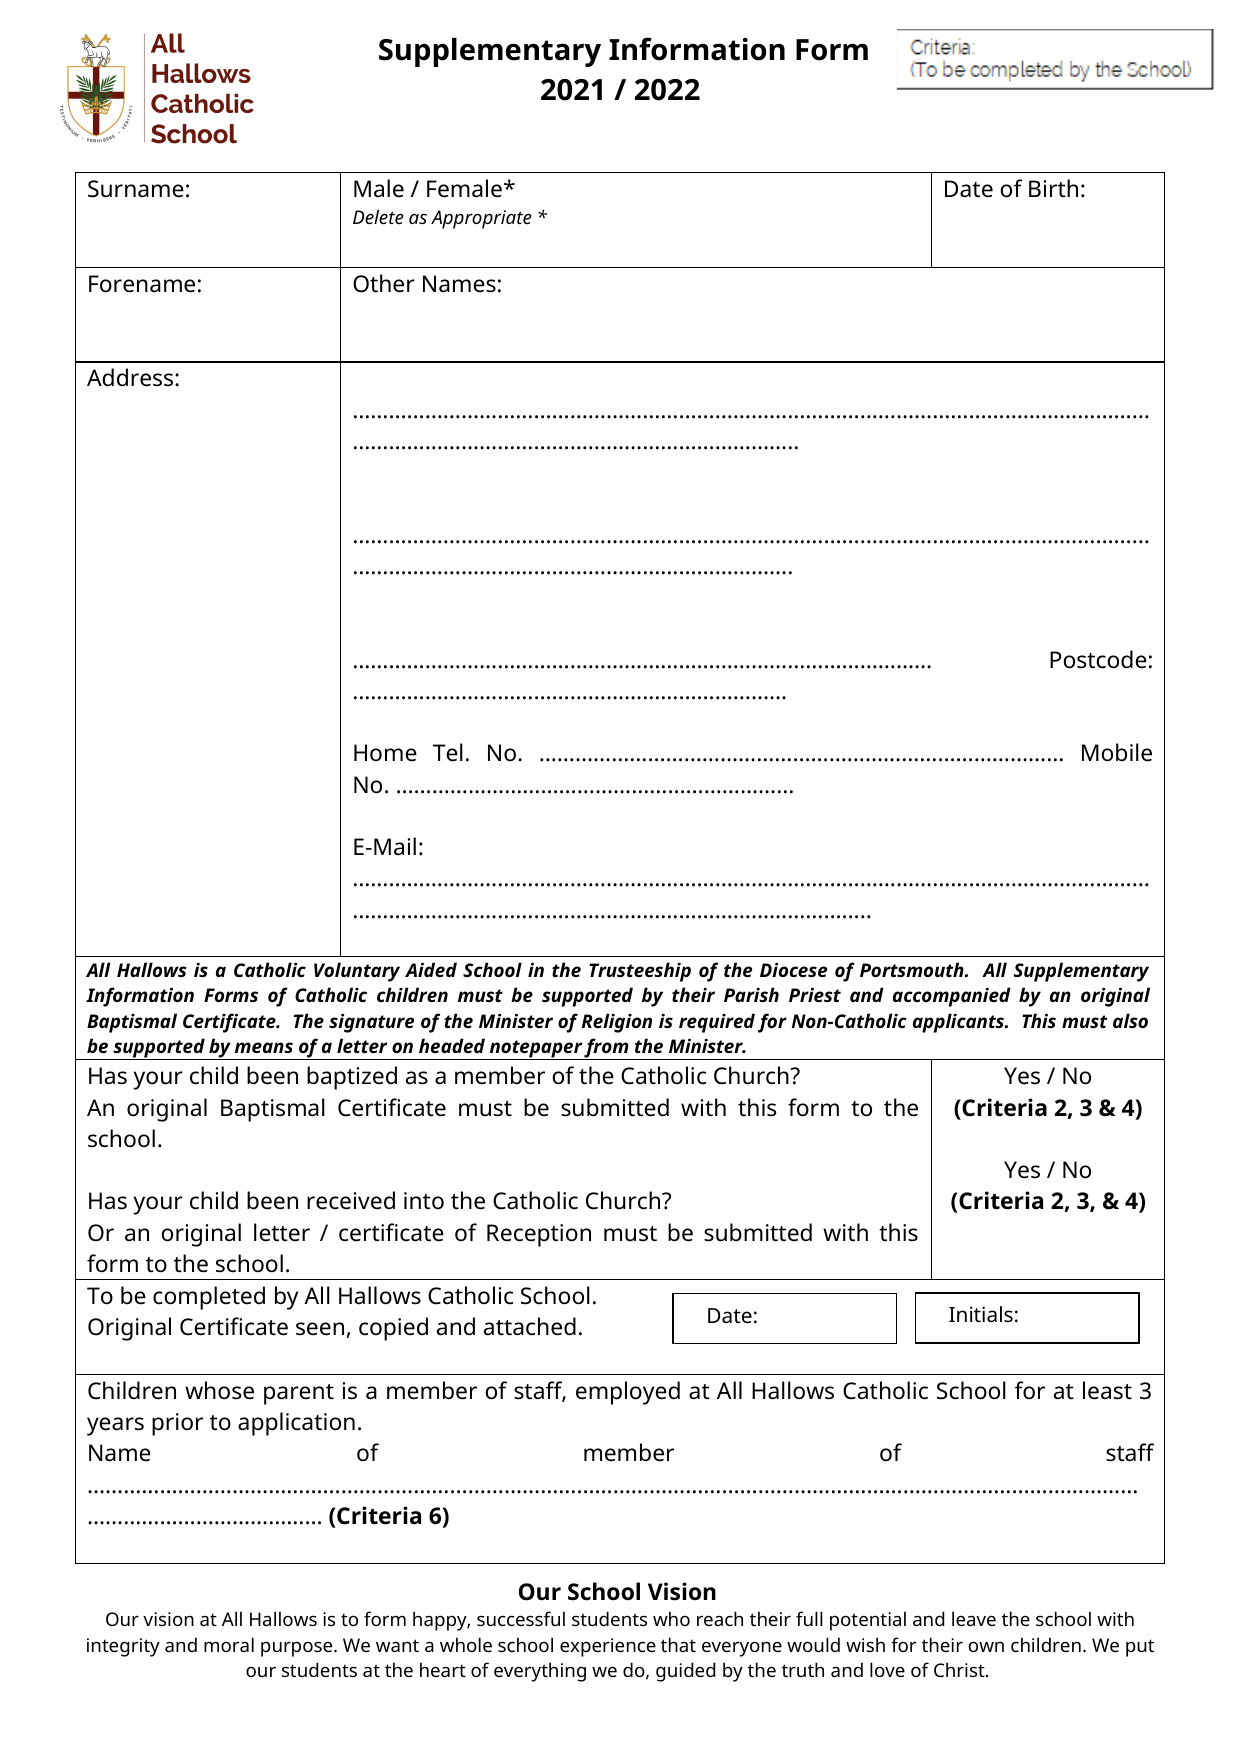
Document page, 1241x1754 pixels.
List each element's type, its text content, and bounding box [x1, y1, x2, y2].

table_cell …………………………………………………………………………………………………………………………………………………………………………………….. ……………………………………………………………………………………………………………………………………………………………………………………. …………………………………………………………………………………… Postcode: ……………………………………………………………… Home Tel. No. …………………………………………………………………………… Mobile No. ………………………………………………………… E-Mail: ……………………………………………………………………………………………………………………………………………………………………………………………….. [341, 363, 1164, 956]
table_cell Children whose parent is a member of staff, employed at All Hallows Catholic School for at least 3 years prior to application. Name of member of staff …………………………………………………………………………………………………………………………………………………………………………………………… (Criteria 6) [76, 1375, 1164, 1562]
table_cell Has your child been baptized as a member of the Catholic Church? An original Baptismal Certificate must be submitted with this form to the school. Has your child been received into the Catholic Church? Or an original letter / certificate of Reception must be submitted with this form to the school. [76, 1060, 931, 1279]
table_header Surname: [76, 173, 340, 267]
table_cell All Hallows is a Catholic Voluntary Aided School in the Trusteeship of the Diocese of Portsmouth. All Supplementary Information Forms of Catholic children must be supported by their Parish Priest and accompanied by an original Baptismal Certificate. The signature of the Minister of Religion is required for Non-Catholic applicants. This must also be supported by means of a letter on headed notepaper from the Minister. [76, 957, 1164, 1059]
picture [895, 29, 1213, 90]
table_cell Other Names: [341, 268, 1164, 361]
table_cell Address: [76, 363, 340, 956]
table_cell To be completed by All Hallows Catholic School. Original Certificate seen, copied and attached. [76, 1280, 1164, 1374]
table_cell Forename: [76, 268, 340, 361]
table_header Male / Female* Delete as Appropriate * [341, 173, 931, 267]
table_cell Yes / No (Criteria 2, 3 & 4) Yes / No (Criteria 2, 3, & 4) [932, 1060, 1164, 1279]
picture [57, 30, 262, 146]
table_header Date of Birth: [932, 173, 1164, 267]
